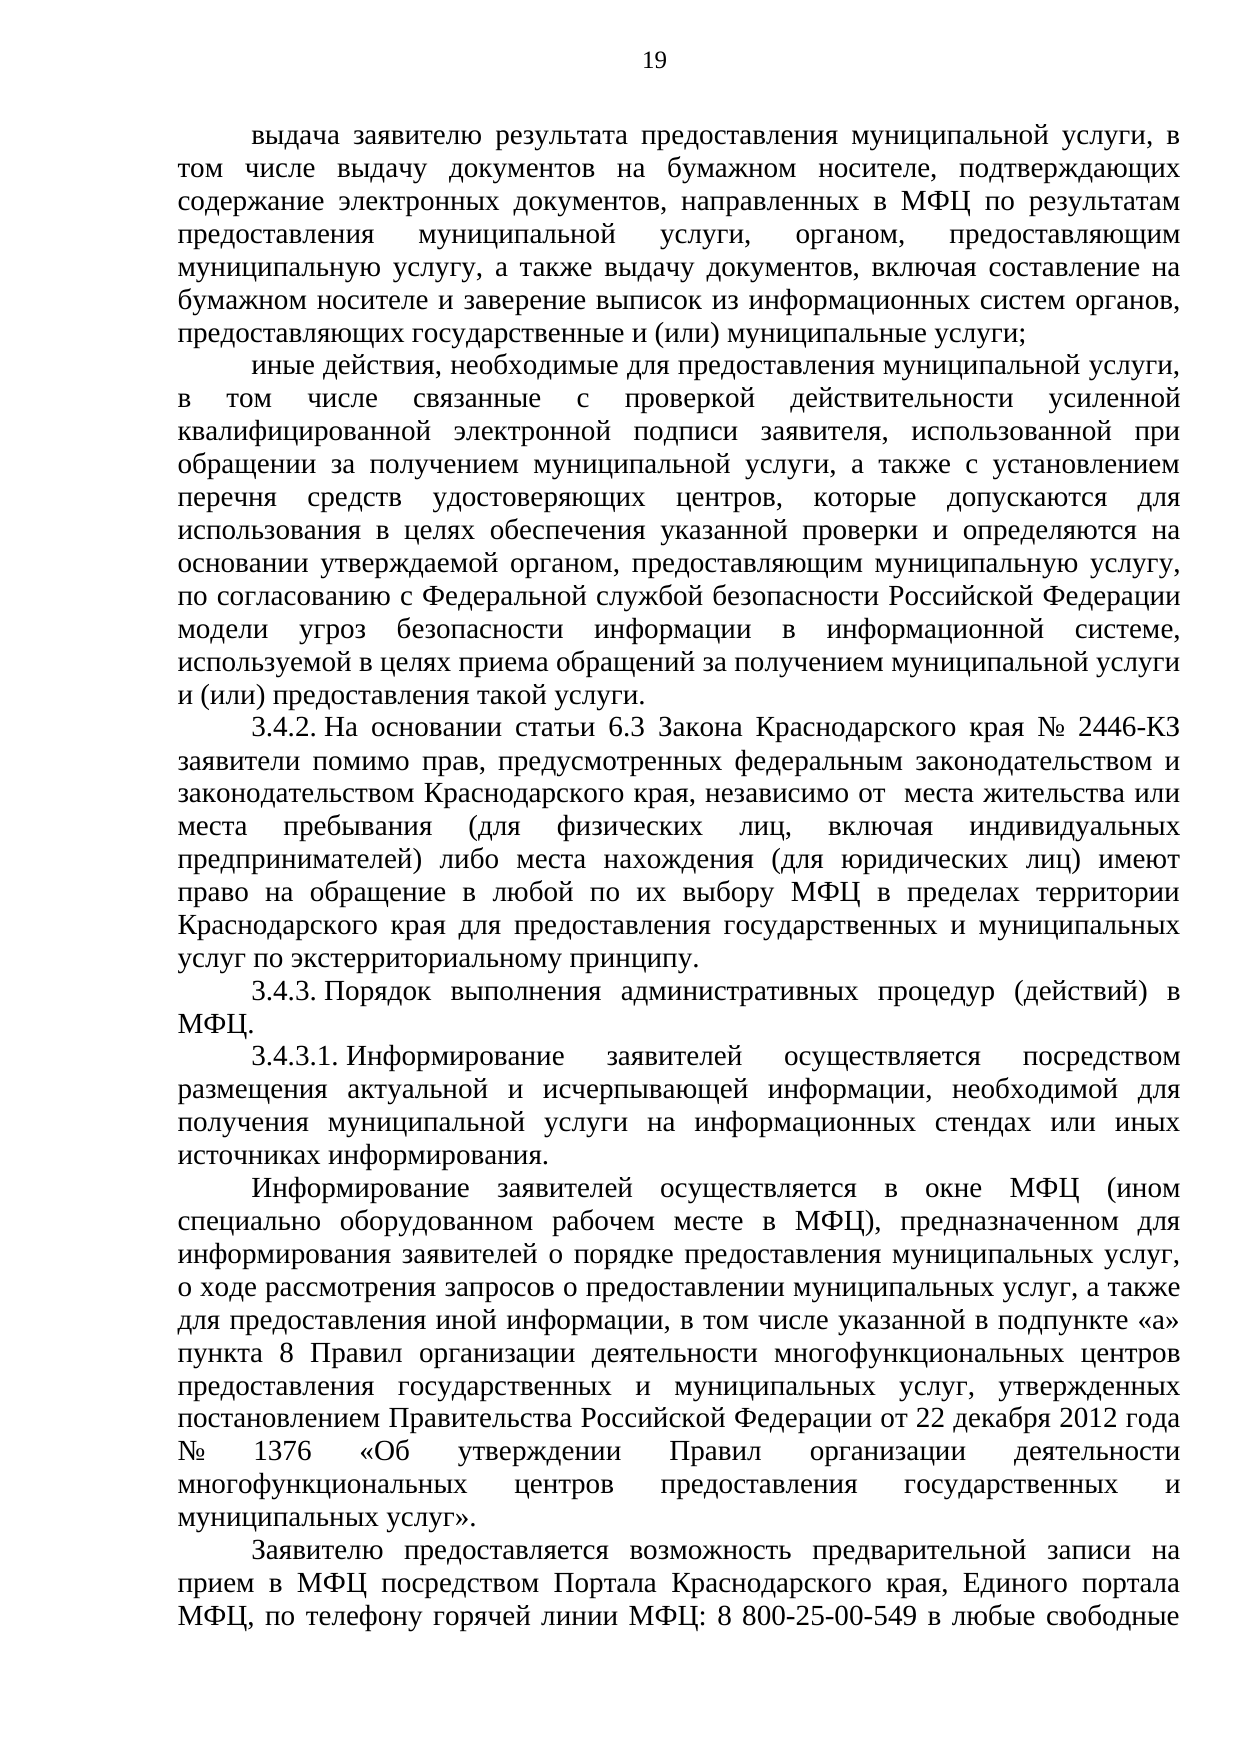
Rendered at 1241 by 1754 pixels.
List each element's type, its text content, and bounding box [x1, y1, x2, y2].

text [177, 1533, 1181, 1632]
text 3.4.3.1. Информирование заявителей осуществляется посредством размещения актуальной и исчерпывающей информации, необходимой для получения муниципальной услуги на информационных стендах или иных источниках информирования. [177, 1039, 1181, 1171]
text 3.4.3. Порядок выполнения административных процедур (действий) в МФЦ. [177, 974, 1181, 1039]
text 3.4.2. На основании статьи 6.3 Закона Краснодарского края № 2446-КЗ заявители помимо прав, предусмотренных федеральным законодательством и законодательством Краснодарского края, независимо от места жительства или места пребывания (для физических лиц, включая индивидуальных предпринимателей) либо места нахождения (для юридических лиц) имеют право на обращение в любой по их выбору МФЦ в пределах территории Краснодарского края для предоставления государственных и муниципальных услуг по экстерриториальному принципу. [177, 710, 1181, 974]
text выдача заявителю результата предоставления муниципальной услуги, в том числе выдачу документов на бумажном носителе, подтверждающих содержание электронных документов, направленных в МФЦ по результатам предоставления муниципальной услуги, органом, предоставляющим муниципальную услугу, а также выдачу документов, включая составление на бумажном носителе и заверение выписок из информационных систем органов, предоставляющих государственные и (или) муниципальные услуги; [177, 118, 1181, 348]
text иные действия, необходимые для предоставления муниципальной услуги, в том числе связанные с проверкой действительности усиленной квалифицированной электронной подписи заявителя, использованной при обращении за получением муниципальной услуги, а также с установлением перечня средств удостоверяющих центров, которые допускаются для использования в целях обеспечения указанной проверки и определяются на основании утверждаемой органом, предоставляющим муниципальную услугу, по согласованию с Федеральной службой безопасности Российской Федерации модели угроз безопасности информации в информационной системе, используемой в целях приема обращений за получением муниципальной услуги и (или) предоставления такой услуги. [177, 348, 1181, 710]
text Информирование заявителей осуществляется в окне МФЦ (ином специально оборудованном рабочем месте в МФЦ), предназначенном для информирования заявителей о порядке предоставления муниципальных услуг, о ходе рассмотрения запросов о предоставлении муниципальных услуг, а также для предоставления иной информации, в том числе указанной в подпункте «а» пункта 8 Правил организации деятельности многофункциональных центров предоставления государственных и муниципальных услуг, утвержденных постановлением Правительства Российской Федерации от 22 декабря 2012 года № 1376 «Об утверждении Правил организации деятельности многофункциональных центров предоставления государственных и муниципальных услуг». [177, 1171, 1181, 1533]
